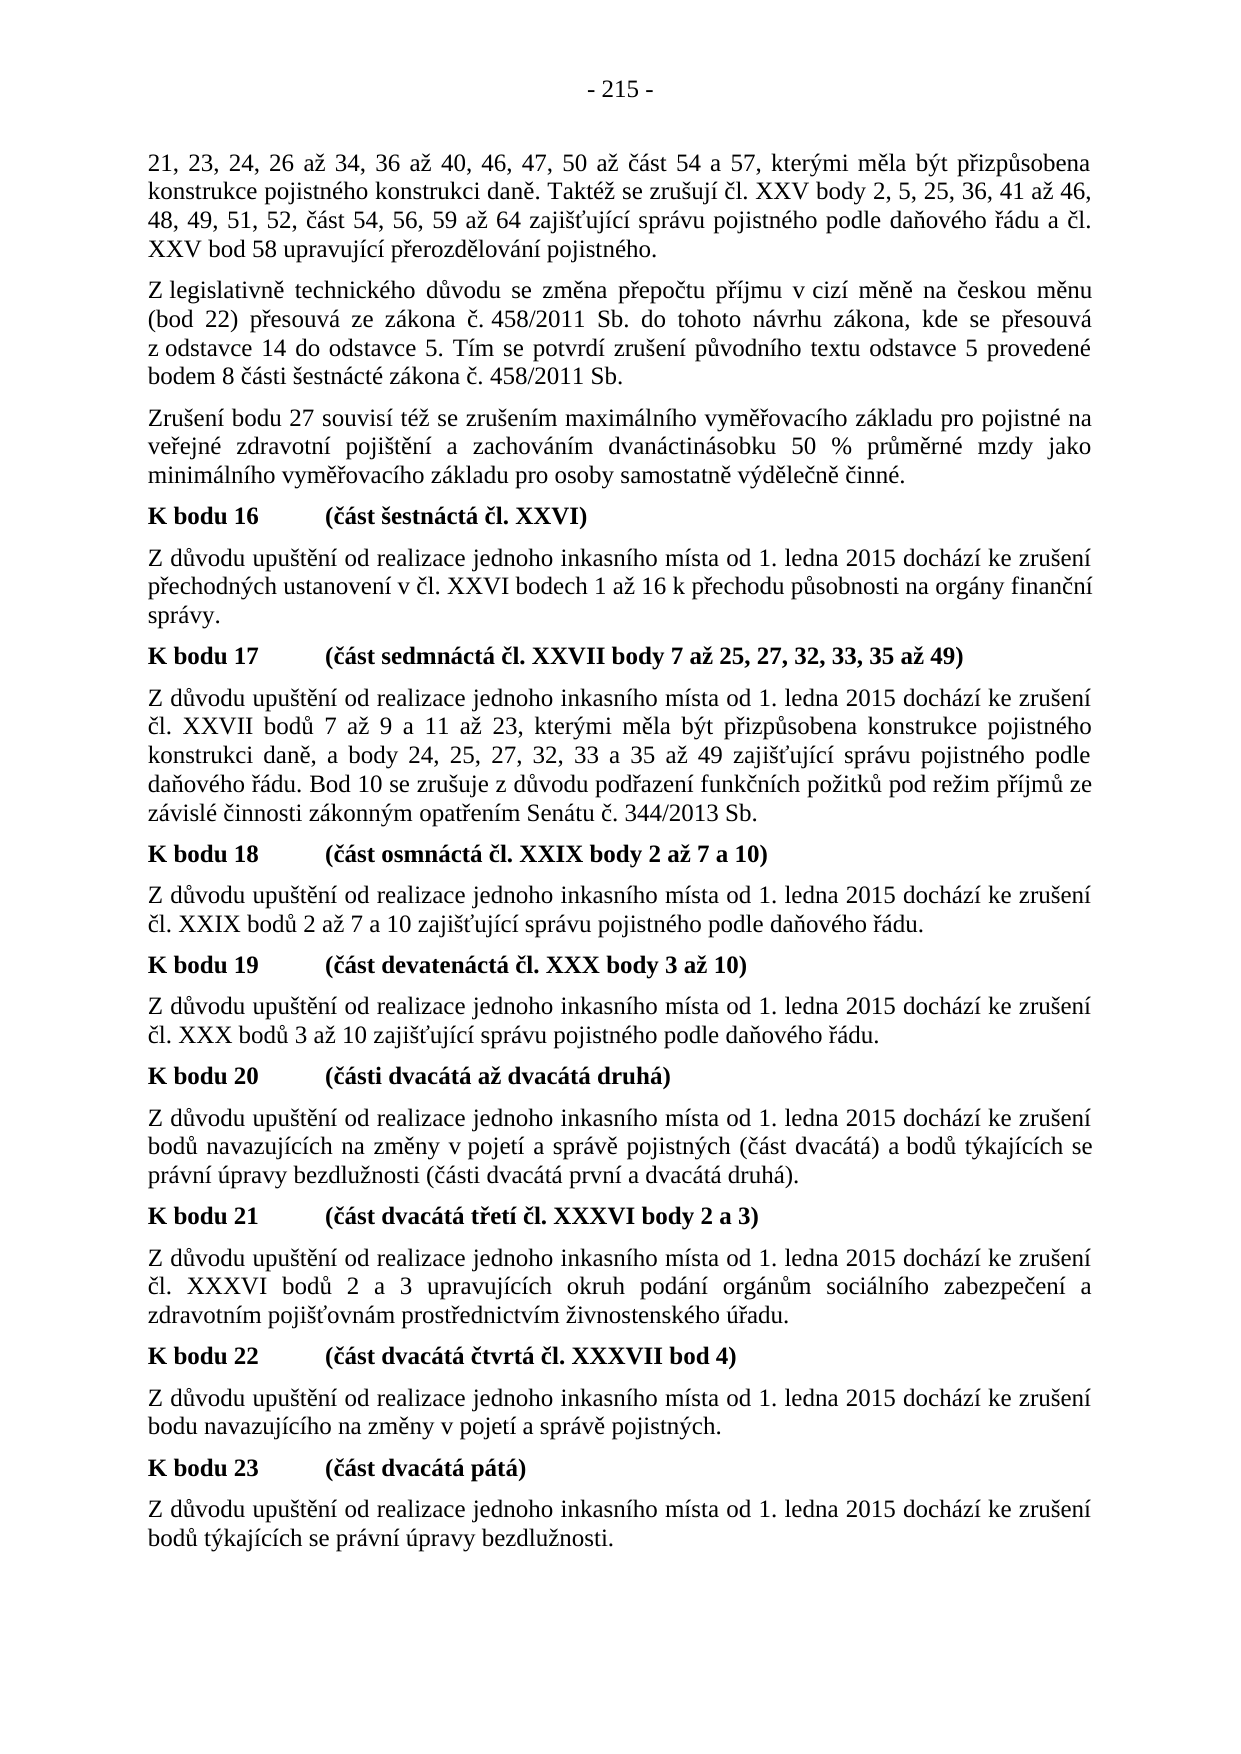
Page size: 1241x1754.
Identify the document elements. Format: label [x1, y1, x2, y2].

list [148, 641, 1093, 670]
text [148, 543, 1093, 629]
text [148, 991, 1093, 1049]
text [148, 148, 1093, 263]
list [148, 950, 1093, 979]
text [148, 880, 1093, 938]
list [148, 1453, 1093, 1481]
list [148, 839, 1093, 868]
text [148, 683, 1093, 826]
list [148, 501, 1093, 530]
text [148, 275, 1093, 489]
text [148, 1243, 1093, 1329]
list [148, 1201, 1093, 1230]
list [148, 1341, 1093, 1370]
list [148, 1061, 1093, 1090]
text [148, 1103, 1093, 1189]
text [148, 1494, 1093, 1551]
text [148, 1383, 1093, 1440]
